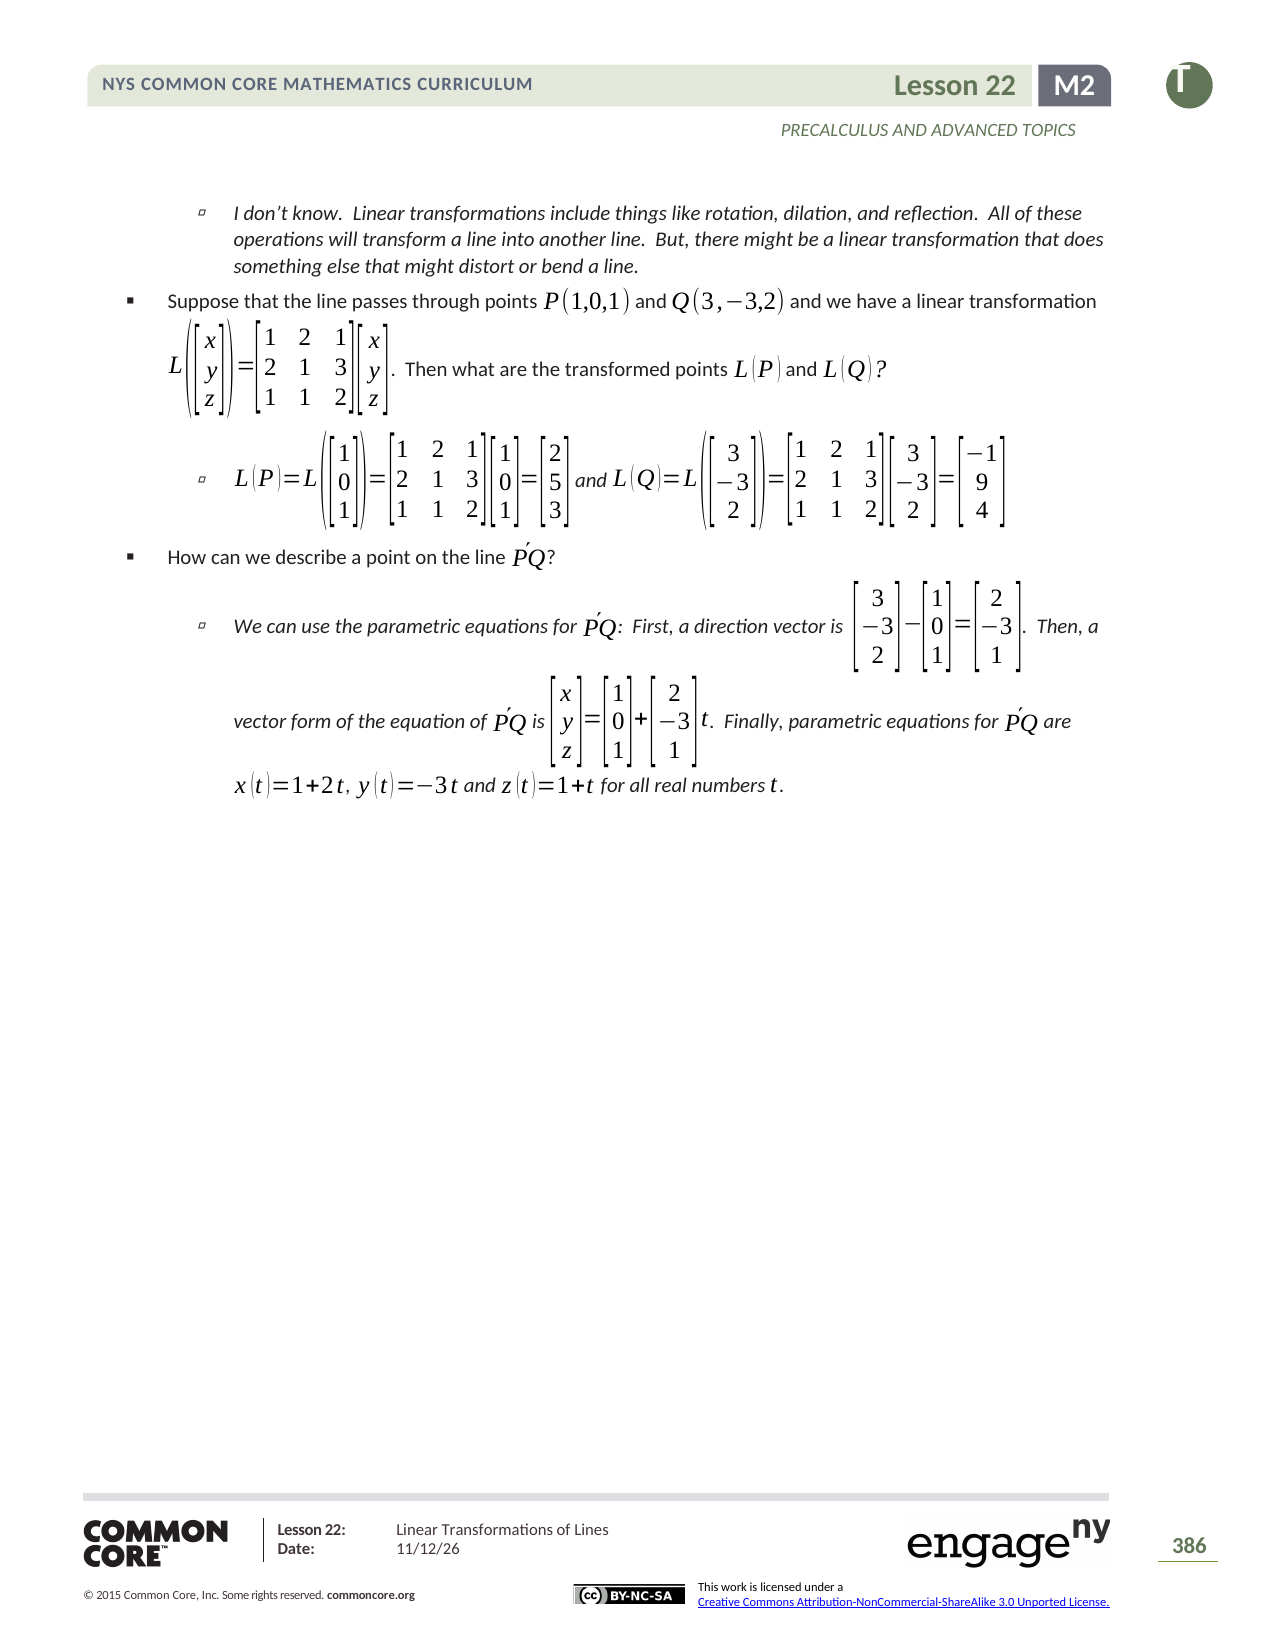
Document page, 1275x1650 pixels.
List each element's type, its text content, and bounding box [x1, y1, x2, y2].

picture [79, 1515, 232, 1572]
list We can use the parametric equations for : First, a direction vector is . Then, a vector form of the equation of is . Finally, parametric equations for are , and for all real numbers . [196, 579, 1108, 800]
list and [196, 428, 1108, 534]
text Suppose that the line passes through points and and we have a linear transformation . Then what are the transformed points and [125, 286, 1108, 421]
list I don’t know. Linear transformations include things like rotation, dilation, and reflection. All of these operations will transform a line into another line. But, there might be a linear transformation that does something else that might distort or bend a line. [196, 200, 1108, 279]
text How can we describe a point on the line ? [125, 542, 1108, 572]
picture [906, 1515, 1110, 1569]
picture [572, 1584, 685, 1604]
